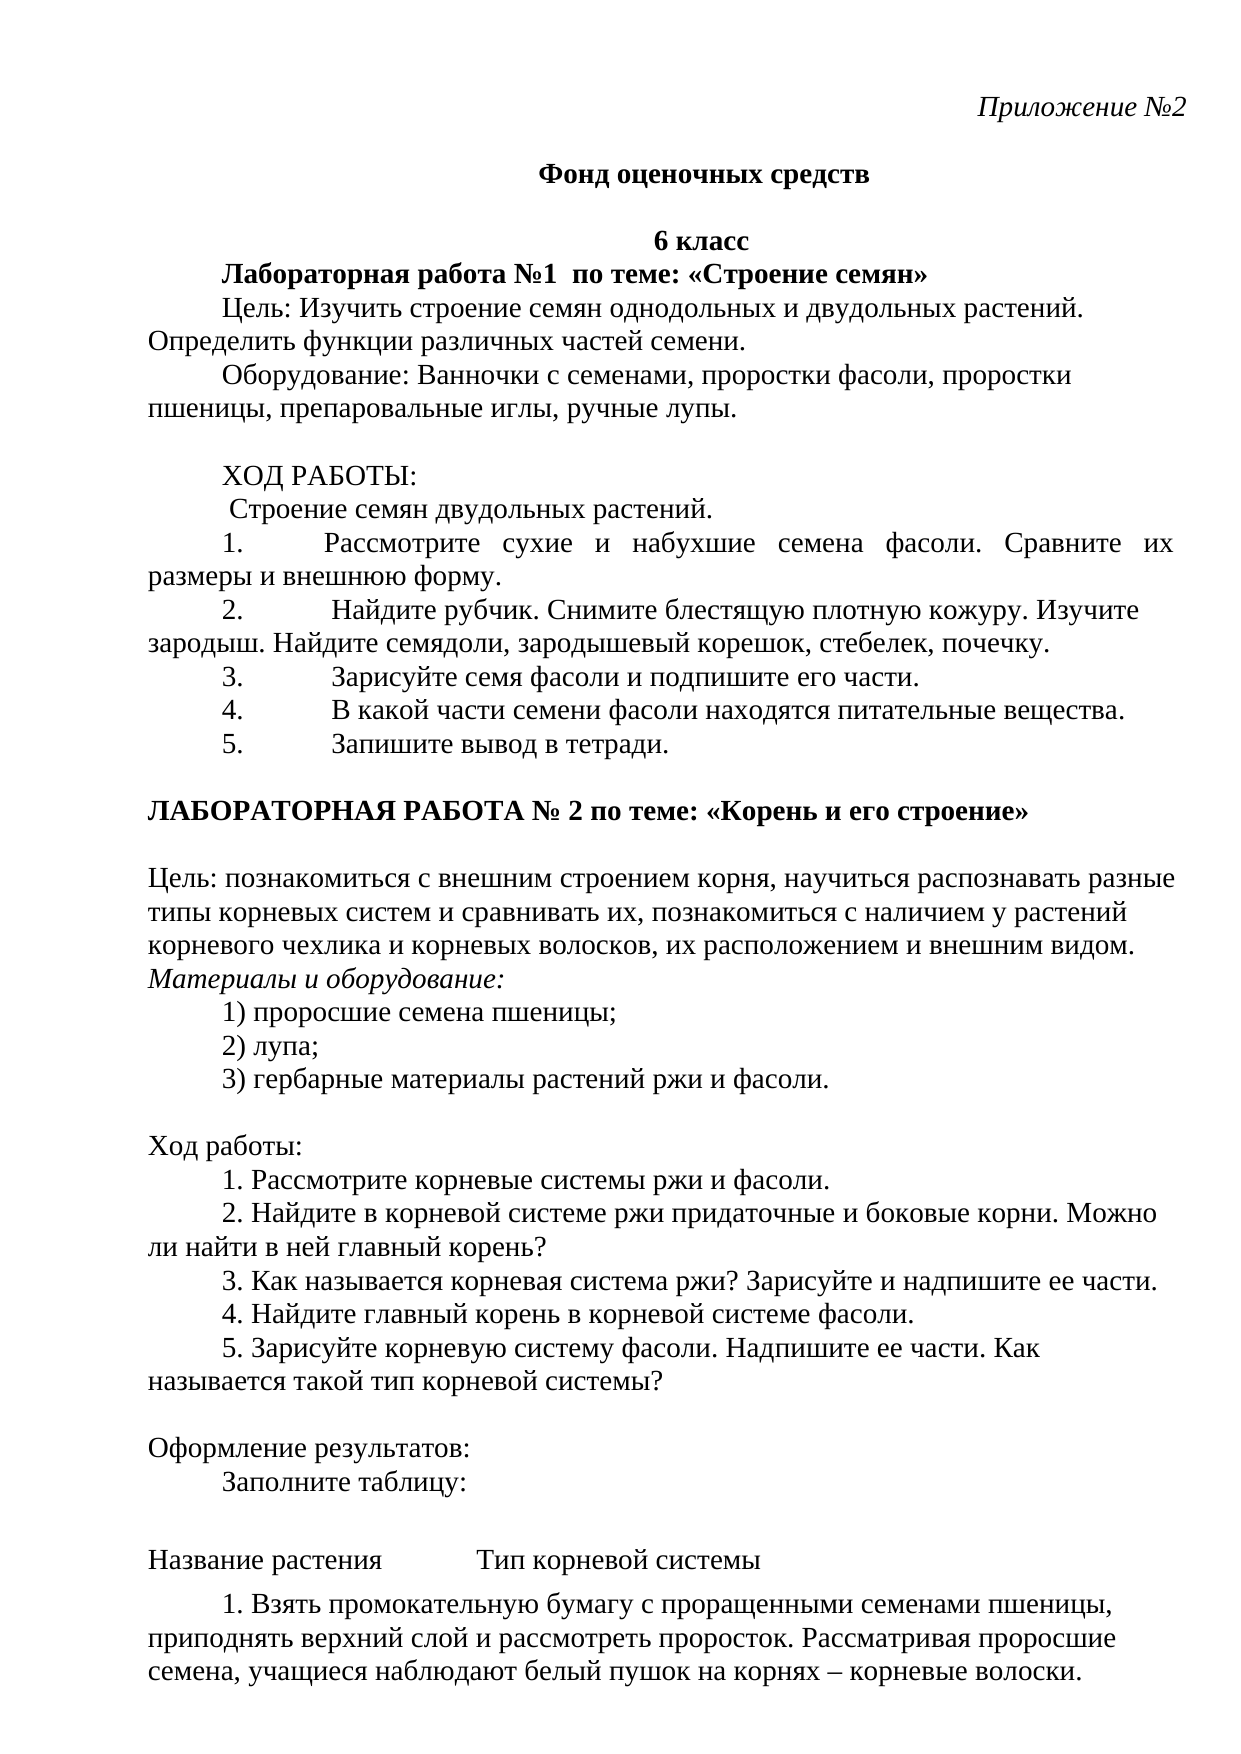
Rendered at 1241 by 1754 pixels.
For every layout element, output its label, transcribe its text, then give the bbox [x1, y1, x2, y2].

text 3) гербарные материалы растений ржи и фасоли. [148, 1061, 1181, 1095]
text 4. В какой части семени фасоли находятся питательные вещества. [148, 692, 1181, 726]
text Лабораторная работа №1 по теме: «Строение семян» [148, 256, 1181, 290]
text 5. Зарисуйте корневую систему фасоли. Надпишите ее части. Как называется такой тип корневой системы? [148, 1330, 1181, 1397]
text 2. Найдите в корневой системе ржи придаточные и боковые корни. Можно ли найти в ней главный корень? [148, 1196, 1181, 1263]
text Оборудование: Ванночки с семенами, проростки фасоли, проростки пшеницы, препаровальные иглы, ручные лупы. [148, 357, 1181, 424]
text 1. Взять промокательную бумагу с проращенными семенами пшеницы, приподнять верхний слой и рассмотреть проросток. Рассматривая проросшие семена, учащиеся наблюдают белый пушок на корнях – корневые волоски. [148, 1586, 1181, 1687]
text 1. Рассмотрите корневые системы ржи и фасоли. [148, 1162, 1181, 1196]
text Строение семян двудольных растений. [148, 491, 1181, 525]
text Ход работы: [148, 1095, 1181, 1162]
text 3. Как называется корневая система ржи? Зарисуйте и надпишите ее части. [148, 1263, 1181, 1296]
text 1) проросшие семена пшеницы; [148, 994, 1181, 1028]
text ЛАБОРАТОРНАЯ РАБОТА № 2 по теме: «Корень и его строение» Цель: познакомиться с внешним строением корня, научиться распознавать разные типы корневых систем и сравнивать их, познакомиться с наличием у растений корневого чехлика и корневых волосков, их расположением и внешним видом. Материалы и оборудование: [148, 759, 1181, 994]
text 3. Зарисуйте семя фасоли и подпишите его части. [148, 659, 1181, 692]
text ХОД РАБОТЫ: [148, 458, 1181, 491]
text 2) лупа; [148, 1028, 1181, 1061]
text Цель: Изучить строение семян однодольных и двудольных растений. Определить функции различных частей семени. [148, 290, 1181, 357]
text 2. Найдите рубчик. Снимите блестящую плотную кожуру. Изучите зародыш. Найдите семядоли, зародышевый корешок, стебелек, почечку. [148, 592, 1181, 659]
text Фонд оценочных средств [148, 156, 1186, 189]
text Оформление результатов: [148, 1397, 1181, 1464]
text 5. Запишите вывод в тетради. [148, 726, 1181, 759]
text 4. Найдите главный корень в корневой системе фасоли. [148, 1296, 1181, 1330]
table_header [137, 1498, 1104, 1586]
text Заполните таблицу: [148, 1464, 1181, 1497]
text 1. Рассмотрите сухие и набухшие семена фасоли. Сравните их размеры и внешнюю форму. [148, 525, 1181, 592]
text Приложение №2 [236, 89, 1186, 122]
text 6 класс [148, 223, 1181, 256]
